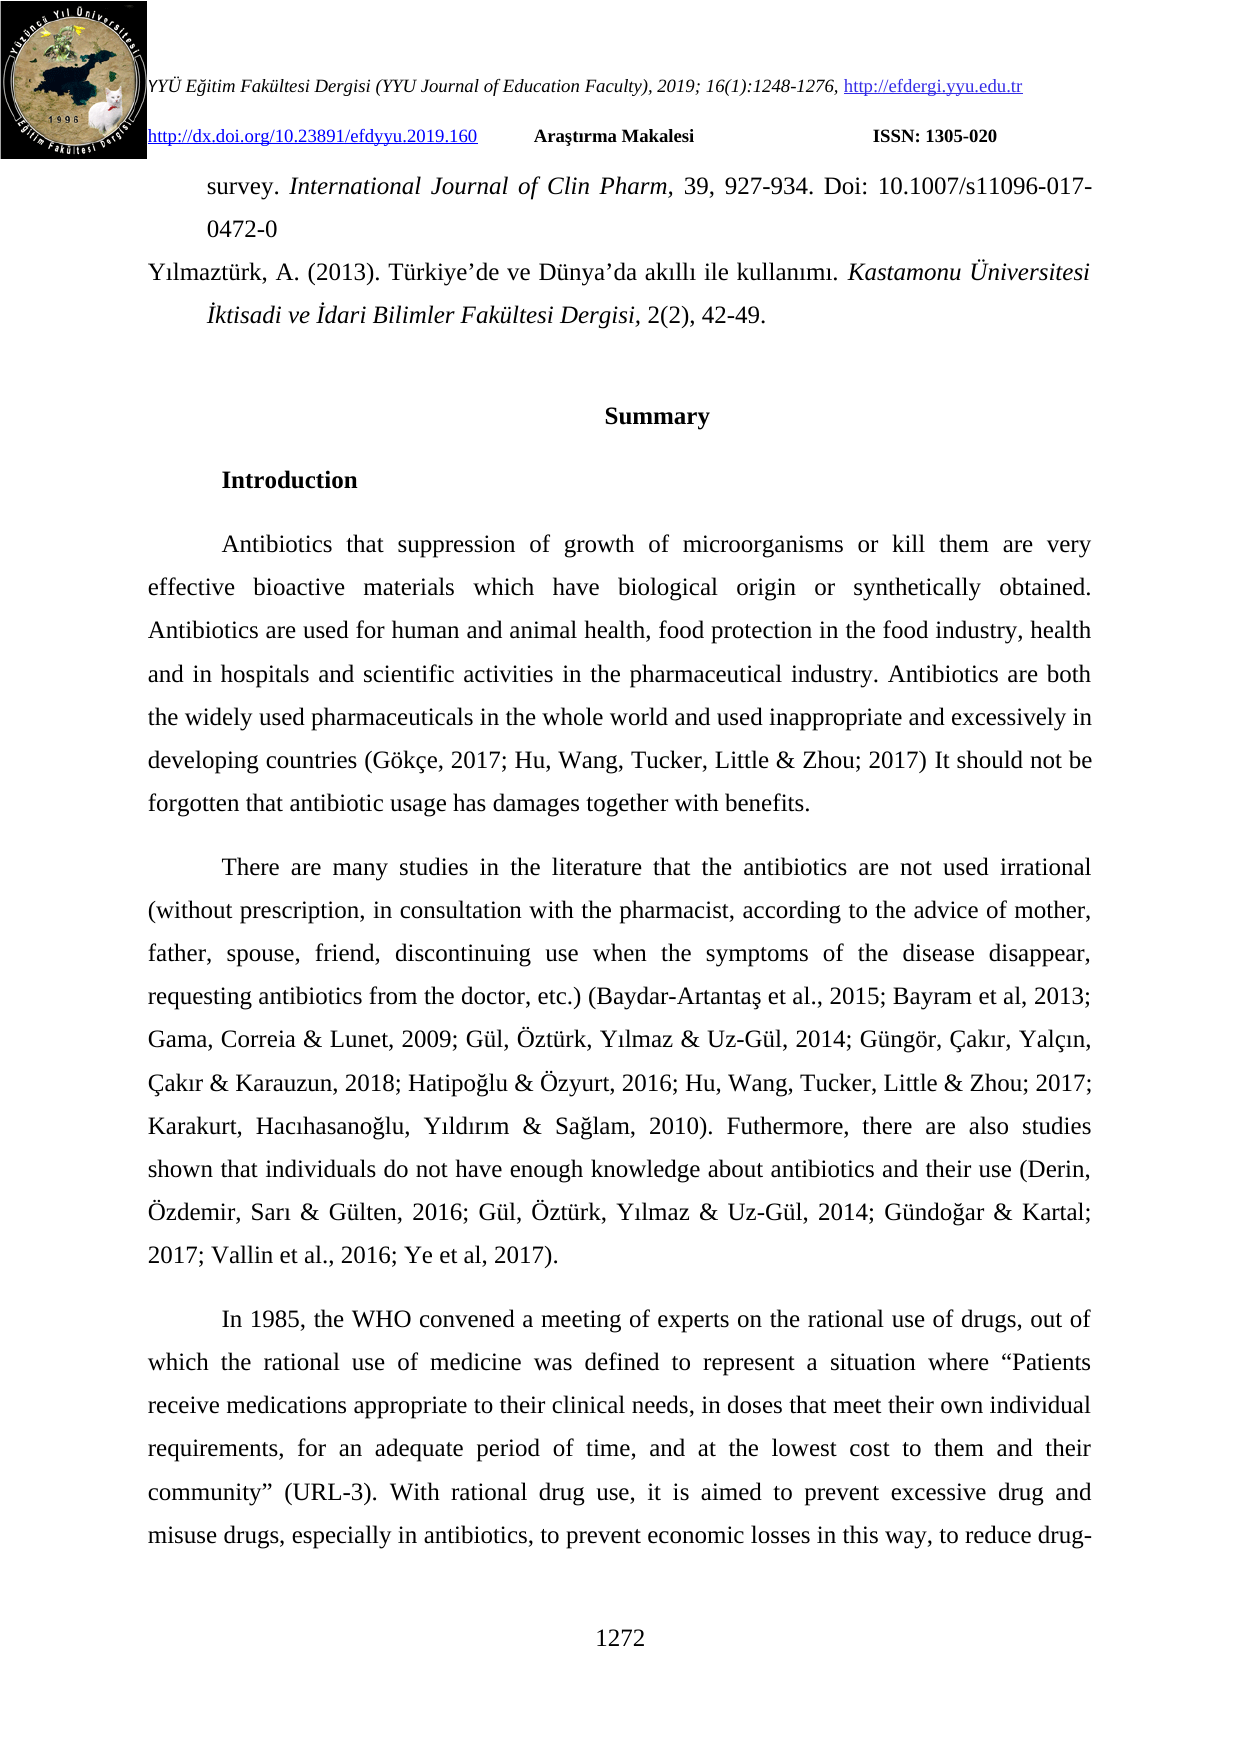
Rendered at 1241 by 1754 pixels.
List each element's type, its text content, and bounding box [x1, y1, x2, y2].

text There are many studies in the literature that the antibiotics are not used irrational (without prescription, in consultation with the pharmacist, according to the advice of mother, father, spouse, friend, discontinuing use when the symptoms of the disease disappear, requesting antibiotics from the doctor, etc.) (Baydar-Artantaş et al., 2015; Bayram et al, 2013; Gama, Correia & Lunet, 2009; Gül, Öztürk, Yılmaz & Uz-Gül, 2014; Güngör, Çakır, Yalçın, Çakır & Karauzun, 2018; Hatipoğlu & Özyurt, 2016; Hu, Wang, Tucker, Little & Zhou; 2017; Karakurt, Hacıhasanoğlu, Yıldırım & Sağlam, 2010). Futhermore, there are also studies shown that individuals do not have enough knowledge about antibiotics and their use (Derin, Özdemir, Sarı & Gülten, 2016; Gül, Öztürk, Yılmaz & Uz-Gül, 2014; Gündoğar & Kartal; 2017; Vallin et al., 2016; Ye et al, 2017). [148, 852, 1093, 1269]
text Antibiotics that suppression of growth of microorganisms or kill them are very effective bioactive materials which have biological origin or synthetically obtained. Antibiotics are used for human and animal health, food protection in the food industry, health and in hospitals and scientific activities in the pharmaceutical industry. Antibiotics are both the widely used pharmaceuticals in the whole world and used inappropriate and excessively in developing countries (Gökçe, 2017; Hu, Wang, Tucker, Little & Zhou; 2017) It should not be forgotten that antibiotic usage has damages together with benefits. [148, 529, 1093, 817]
text Introduction [148, 465, 1093, 494]
text Yılmaztürk, A. (2013). Türkiye’de ve Dünya’da akıllı ile kullanımı. Kastamonu Üniversitesi İktisadi ve İdari Bilimler Fakültesi Dergisi, 2(2), 42-49. [148, 257, 1093, 329]
picture [0, 1, 147, 158]
text Summary [148, 401, 1093, 430]
